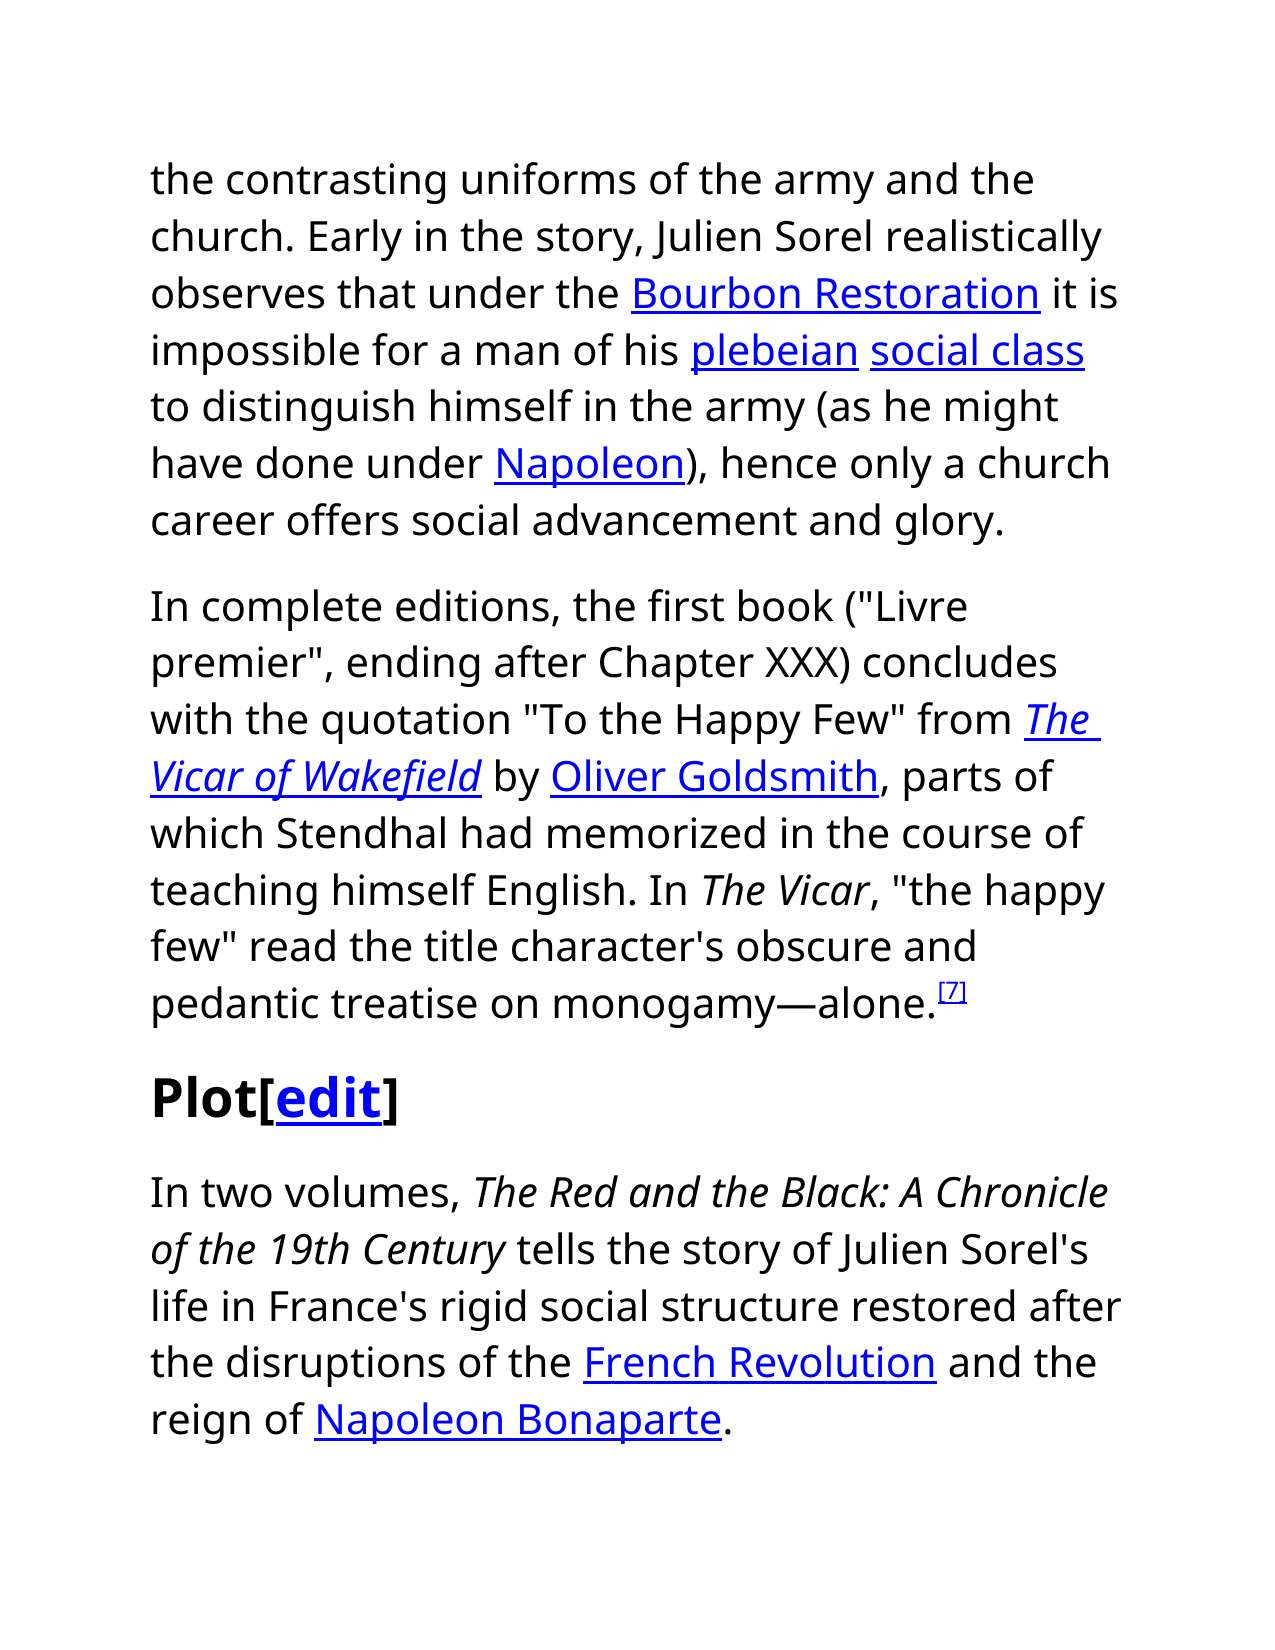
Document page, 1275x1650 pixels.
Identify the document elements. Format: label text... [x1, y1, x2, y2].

text In two volumes, The Red and the Black: A Chronicle of the 19th Century tells the story of Julien Sorel's life in France's rigid social structure restored after the disruptions of the French Revolution and the reign of Napoleon Bonaparte. [150, 1163, 1125, 1447]
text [150, 150, 1125, 547]
text In complete editions, the first book ("Livre premier", ending after Chapter XXX) concludes with the quotation "To the Happy Few" from The Vicar of Wakefield by Oliver Goldsmith, parts of which Stendhal had memorized in the course of teaching himself English. In The Vicar, "the happy few" read the title character's obscure and pedantic treatise on monogamy—alone.[7] [150, 577, 1125, 1031]
subtitle Plot[edit] [150, 1060, 1125, 1134]
